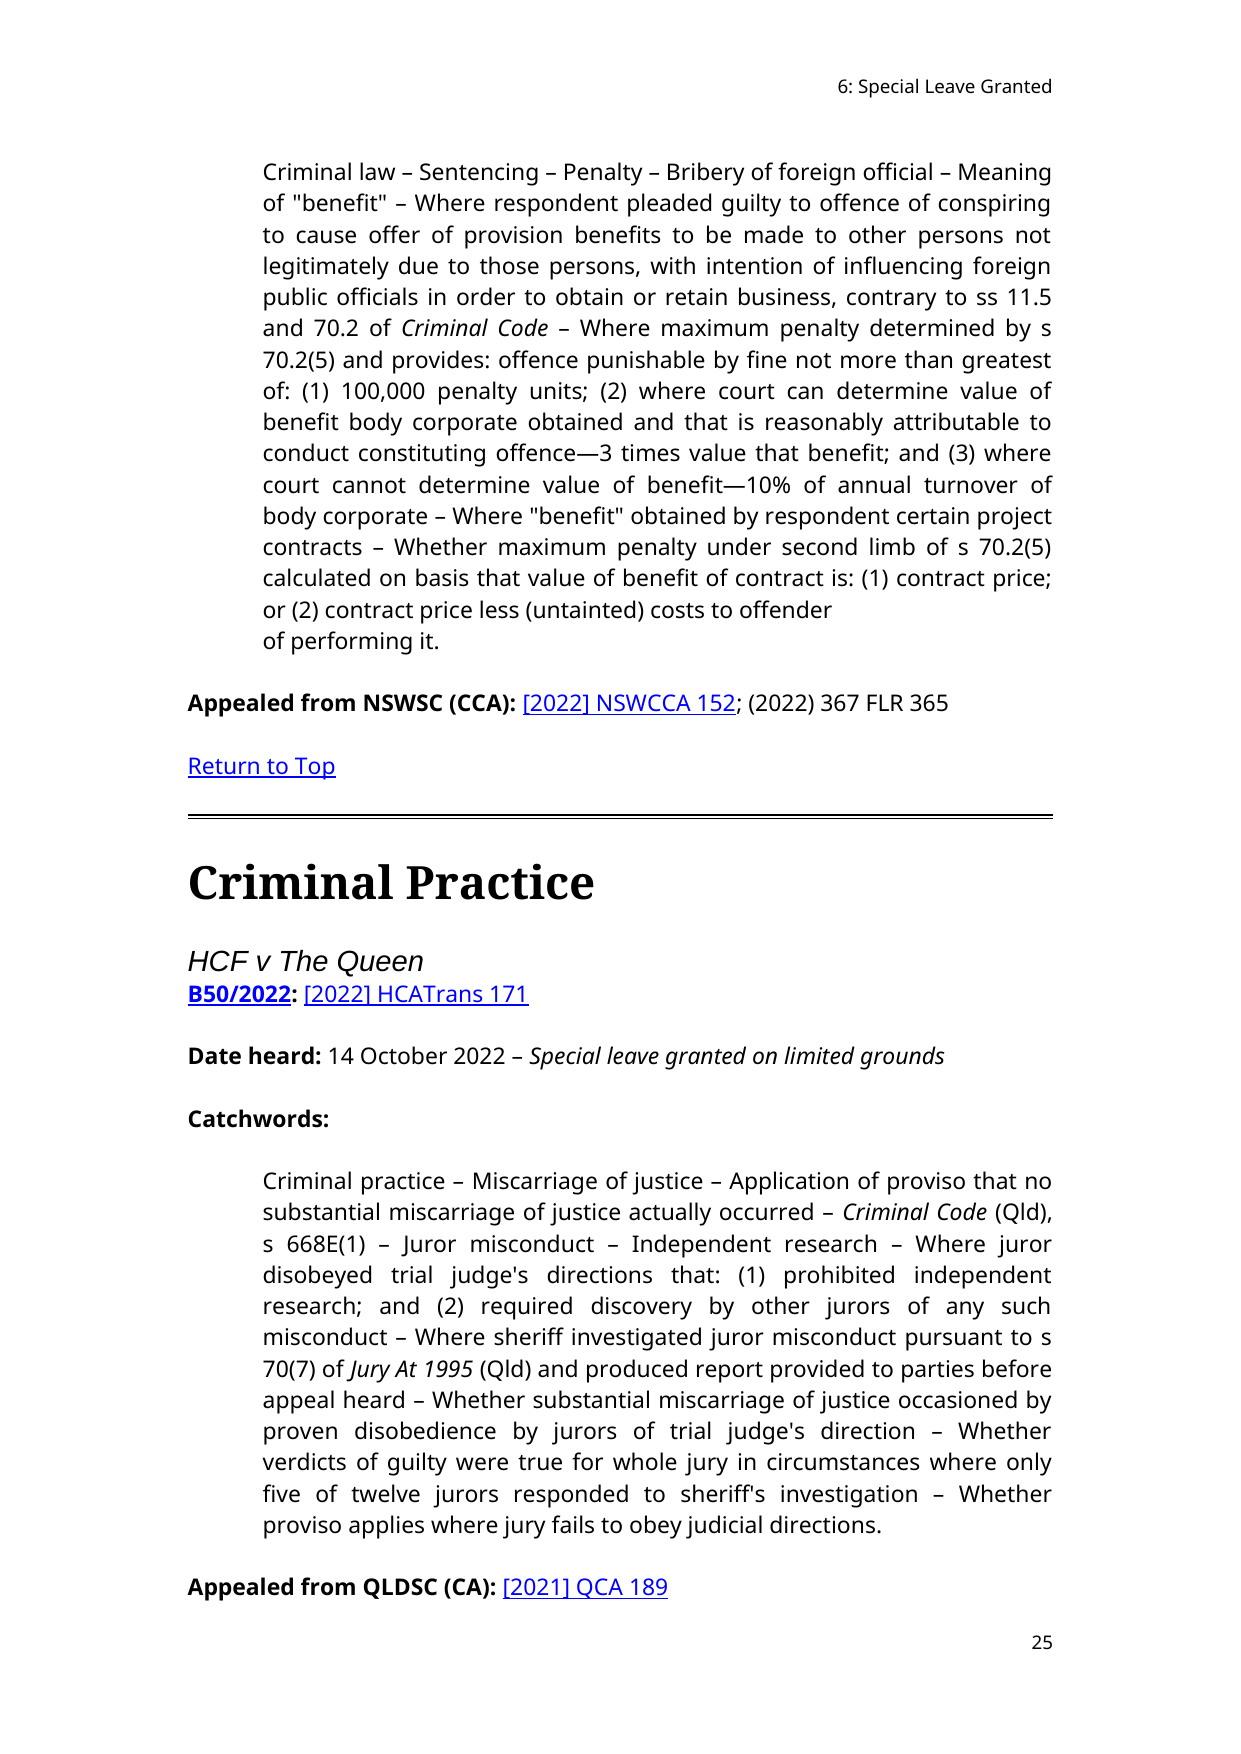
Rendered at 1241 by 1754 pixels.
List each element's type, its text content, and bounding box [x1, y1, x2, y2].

text Criminal law – Sentencing – Penalty – Bribery of foreign official – Meaning of "benefit" – Where respondent pleaded guilty to offence of conspiring to cause offer of provision benefits to be made to other persons not legitimately due to those persons, with intention of influencing foreign public officials in order to obtain or retain business, contrary to ss 11.5 and 70.2 of Criminal Code – Where maximum penalty determined by s 70.2(5) and provides: offence punishable by fine not more than greatest of: (1) 100,000 penalty units; (2) where court can determine value of benefit body corporate obtained and that is reasonably attributable to conduct constituting offence—3 times value that benefit; and (3) where court cannot determine value of benefit—10% of annual turnover of body corporate – Where "benefit" obtained by respondent certain project contracts – Whether maximum penalty under second limb of s 70.2(5) calculated on basis that value of benefit of contract is: (1) contract price; or (2) contract price less (untainted) costs to offender [262, 156, 1053, 625]
text Appealed from QLDSC (CA): [2021] QCA 189 [187, 1571, 1053, 1602]
text B50/2022: [2022] HCATrans 171 [187, 977, 1053, 1009]
subtitle HCF v The Queen [187, 944, 1053, 977]
text of performing it. [262, 625, 1053, 656]
text Catchwords: [187, 1102, 1053, 1134]
text Criminal practice – Miscarriage of justice – Application of proviso that no substantial miscarriage of justice actually occurred – Criminal Code (Qld), s 668E(1) – Juror misconduct – Independent research – Where juror disobeyed trial judge's directions that: (1) prohibited independent research; and (2) required discovery by other jurors of any such misconduct – Where sheriff investigated juror misconduct pursuant to s 70(7) of Jury At 1995 (Qld) and produced report provided to parties before appeal heard – Whether substantial miscarriage of justice occasioned by proven disobedience by jurors of trial judge's direction – Whether verdicts of guilty were true for whole jury in circumstances where only five of twelve jurors responded to sheriff's investigation – Whether proviso applies where jury fails to obey judicial directions. [262, 1165, 1053, 1540]
text Date heard: 14 October 2022 – Special leave granted on limited grounds [187, 1040, 1053, 1071]
text Return to Top [187, 750, 1053, 781]
subtitle Criminal Practice [187, 850, 1053, 913]
text Appealed from NSWSC (CCA): [2022] NSWCCA 152; (2022) 367 FLR 365 [187, 687, 1053, 718]
